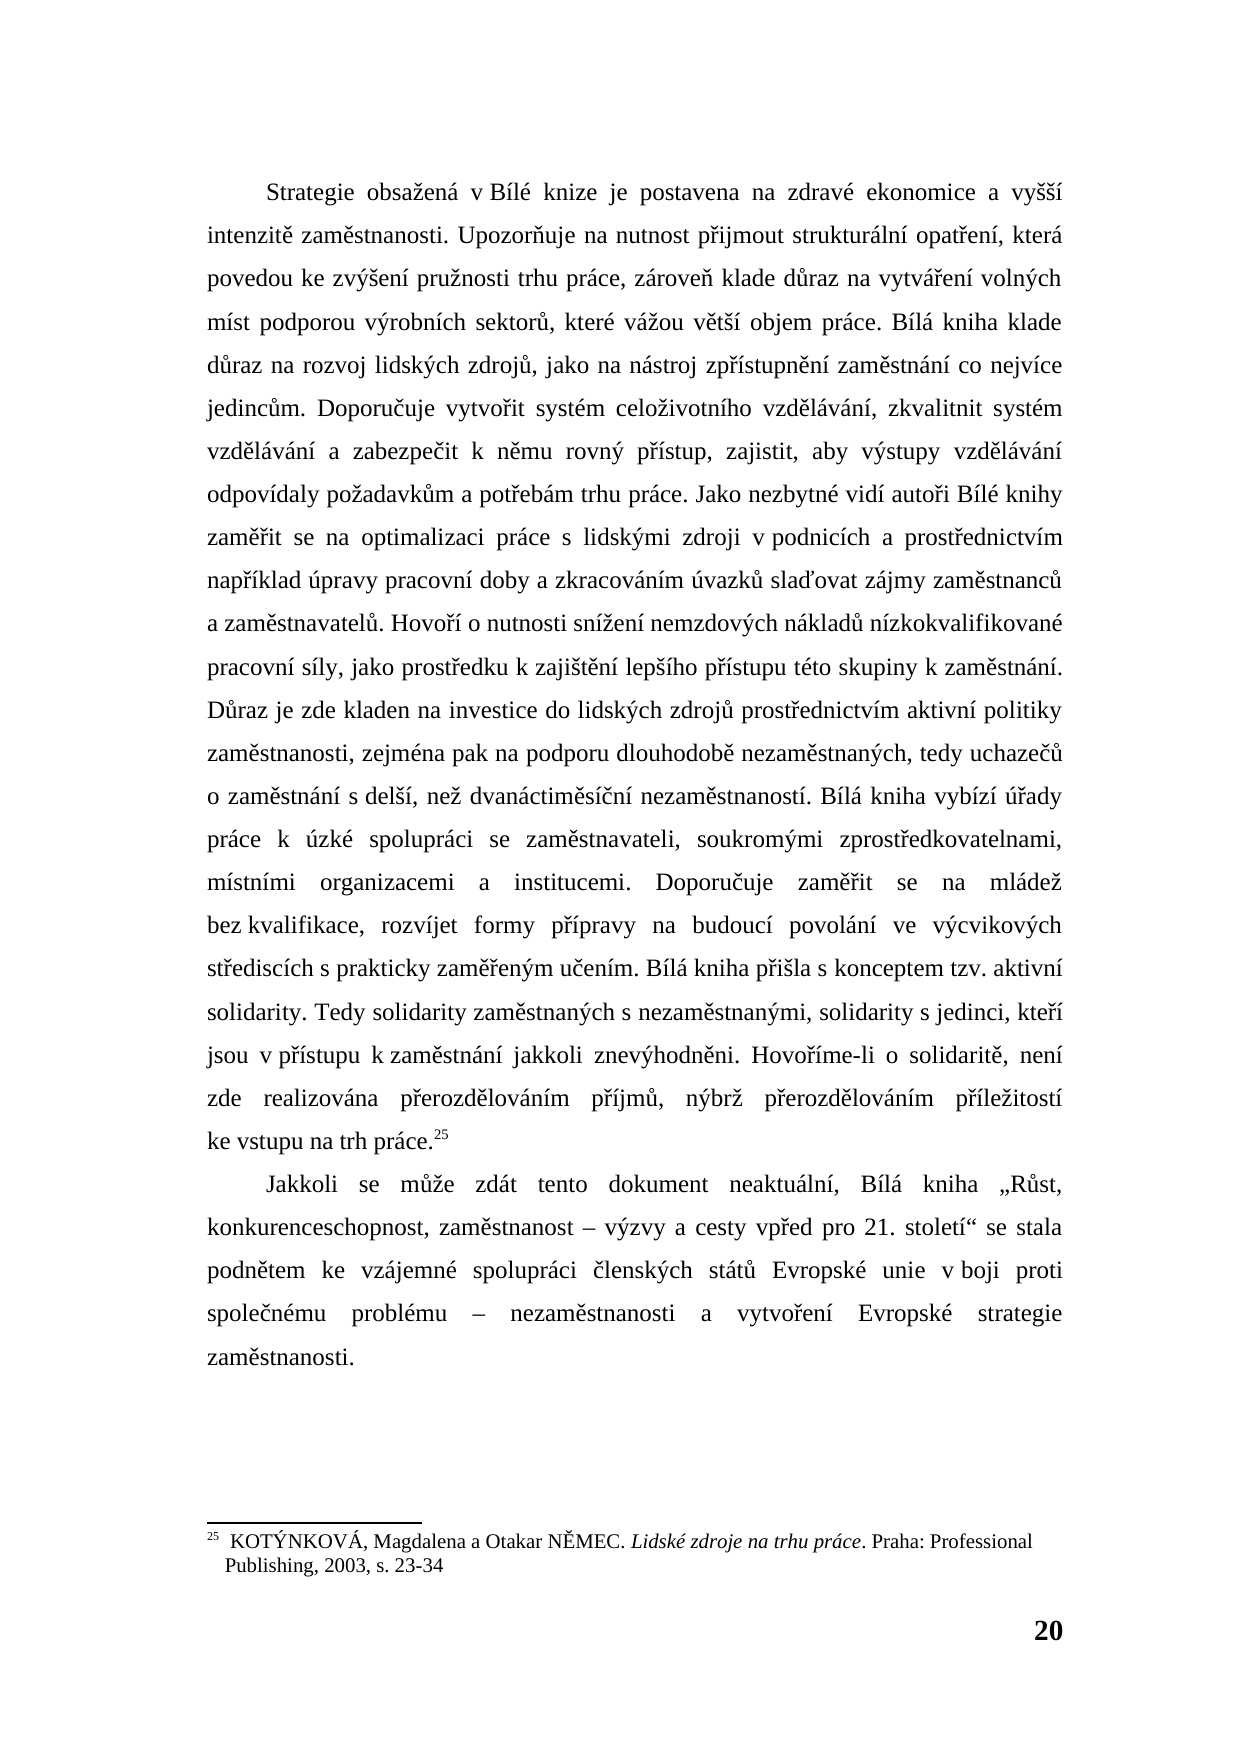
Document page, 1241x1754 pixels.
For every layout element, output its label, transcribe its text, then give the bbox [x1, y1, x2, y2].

text Strategie obsažená v Bílé knize je postavena na zdravé ekonomice a vyšší intenzitě zaměstnanosti. Upozorňuje na nutnost přijmout strukturální opatření, která povedou ke zvýšení pružnosti trhu práce, zároveň klade důraz na vytváření volných míst podporou výrobních sektorů, které vážou větší objem práce. Bílá kniha klade důraz na rozvoj lidských zdrojů, jako na nástroj zpřístupnění zaměstnání co nejvíce jedincům. Doporučuje vytvořit systém celoživotního vzdělávání, zkvalitnit systém vzdělávání a zabezpečit k němu rovný přístup, zajistit, aby výstupy vzdělávání odpovídaly požadavkům a potřebám trhu práce. Jako nezbytné vidí autoři Bílé knihy zaměřit se na optimalizaci práce s lidskými zdroji v podnicích a prostřednictvím například úpravy pracovní doby a zkracováním úvazků slaďovat zájmy zaměstnanců a zaměstnavatelů. Hovoří o nutnosti snížení nemzdových nákladů nízkokvalifikované pracovní síly, jako prostředku k zajištění lepšího přístupu této skupiny k zaměstnání. Důraz je zde kladen na investice do lidských zdrojů prostřednictvím aktivní politiky zaměstnanosti, zejména pak na podporu dlouhodobě nezaměstnaných, tedy uchazečů o zaměstnání s delší, než dvanáctiměsíční nezaměstnaností. Bílá kniha vybízí úřady práce k úzké spolupráci se zaměstnavateli, soukromými zprostředkovatelnami, místními organizacemi a institucemi. Doporučuje zaměřit se na mládež bez kvalifikace, rozvíjet formy přípravy na budoucí povolání ve výcvikových střediscích s prakticky zaměřeným učením. Bílá kniha přišla s konceptem tzv. aktivní solidarity. Tedy solidarity zaměstnaných s nezaměstnanými, solidarity s jedinci, kteří jsou v přístupu k zaměstnání jakkoli znevýhodněni. Hovoříme-li o solidaritě, není zde realizována přerozdělováním příjmů, nýbrž přerozdělováním příležitostí ke vstupu na trh práce. [207, 177, 1063, 1155]
text Jakkoli se může zdát tento dokument neaktuální, Bílá kniha „Růst, konkurenceschopnost, zaměstnanost – výzvy a cesty vpřed pro 21. století“ se stala podnětem ke vzájemné spolupráci členských států Evropské unie v boji proti společnému problému – nezaměstnanosti a vytvoření Evropské strategie zaměstnanosti. [207, 1169, 1063, 1370]
